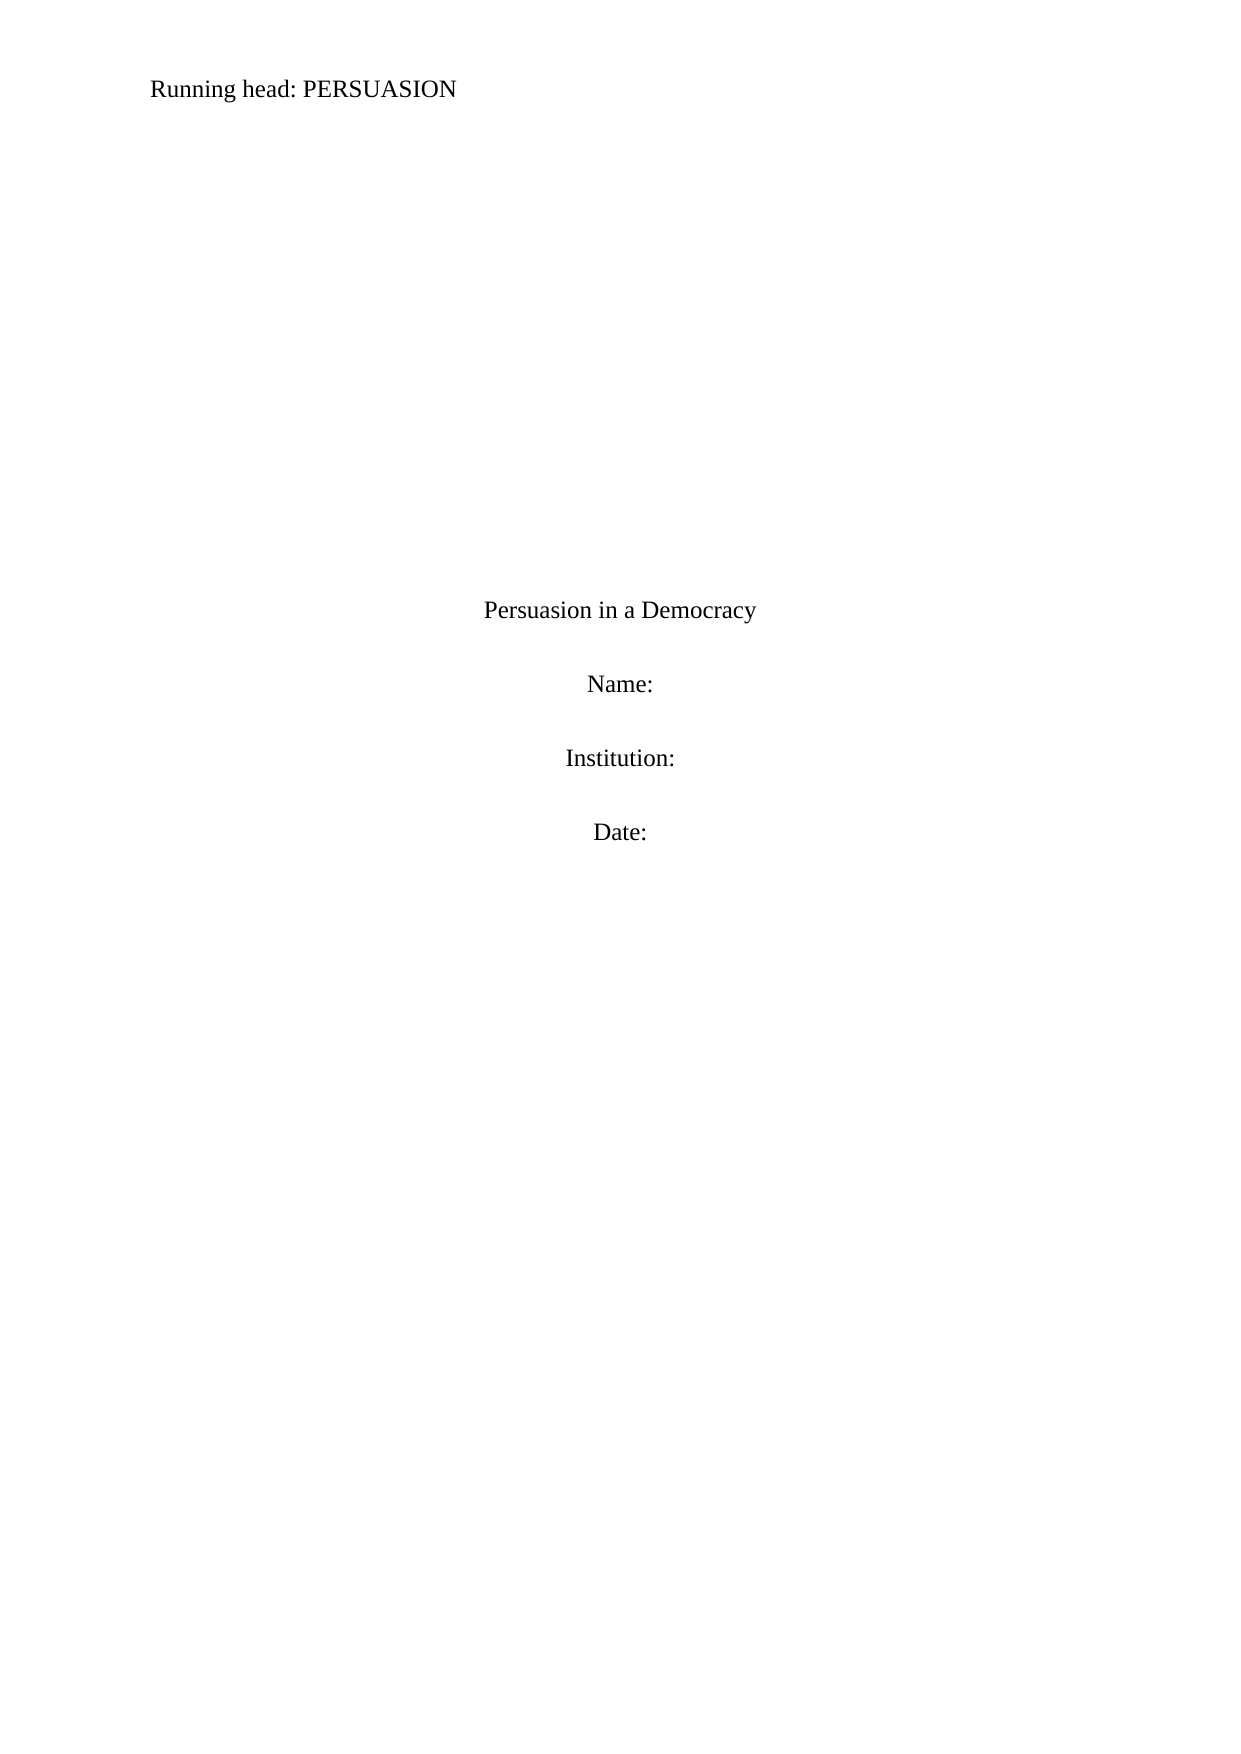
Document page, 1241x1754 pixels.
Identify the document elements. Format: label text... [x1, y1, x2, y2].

text Date: [150, 817, 1090, 846]
text Persuasion in a Democracy [150, 595, 1090, 624]
text Name: [150, 669, 1090, 698]
text Institution: [150, 743, 1090, 772]
